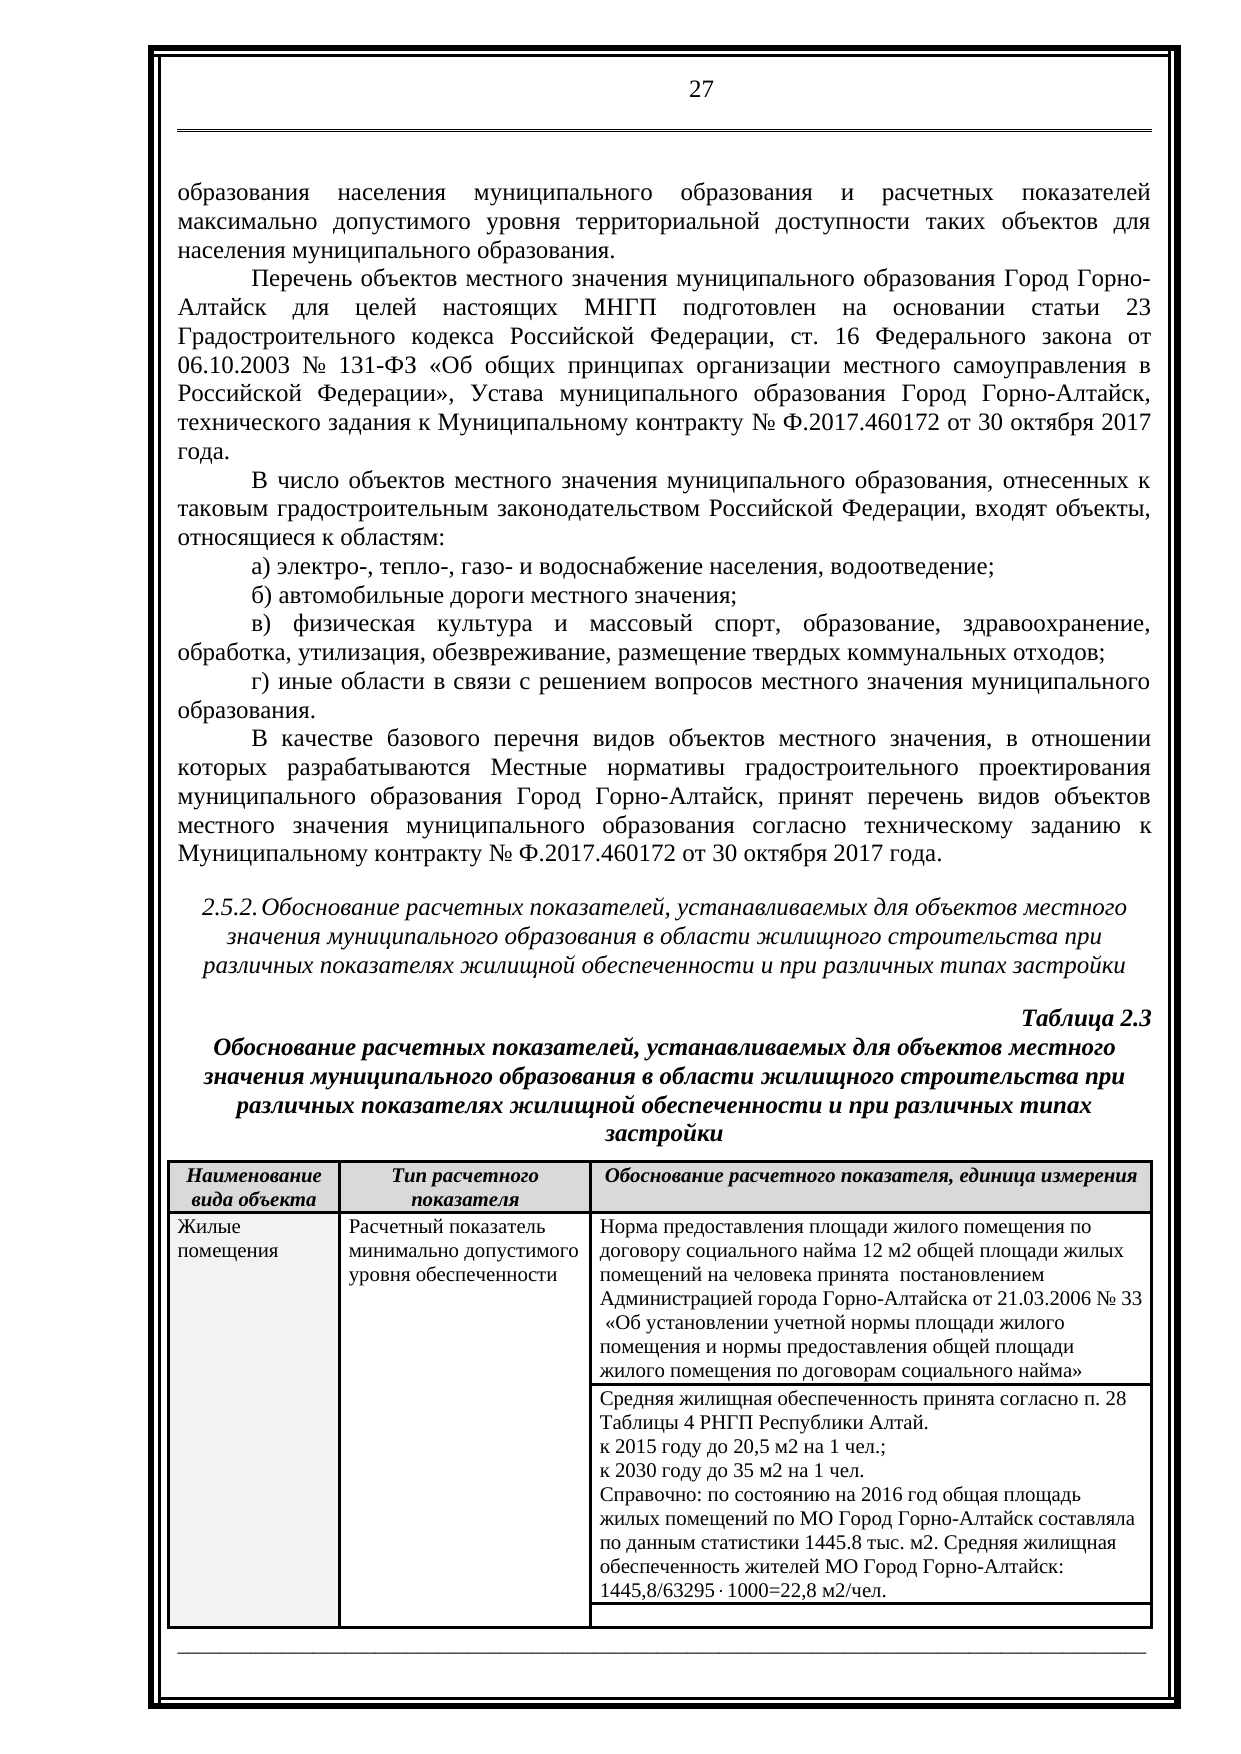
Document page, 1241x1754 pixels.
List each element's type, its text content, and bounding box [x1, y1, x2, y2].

table_header Тип расчетного показателя [341, 1163, 589, 1211]
text а) электро-, тепло-, газо- и водоснабжение населения, водоотведение; [177, 551, 1152, 580]
table_cell Расчетный показатель минимально допустимого уровня обеспеченности [341, 1214, 589, 1626]
text В число объектов местного значения муниципального образования, отнесенных к таковым градостроительным законодательством Российской Федерации, входят объекты, относящиеся к областям: [177, 465, 1152, 551]
text б) автомобильные дороги местного значения; [177, 580, 1152, 608]
text в) физическая культура и массовый спорт, образование, здравоохранение, обработка, утилизация, обезвреживание, размещение твердых коммунальных отходов; [177, 608, 1152, 666]
text Обоснование расчетных показателей, устанавливаемых для объектов местного значения муниципального образования в области жилищного строительства при различных показателях жилищной обеспеченности и при различных типах застройки [177, 1032, 1152, 1147]
text г) иные области в связи с решением вопросов местного значения муниципального образования. [177, 666, 1152, 723]
text Таблица 2.3 [177, 1003, 1152, 1032]
table_header Наименование вида объекта [170, 1163, 338, 1211]
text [177, 177, 1152, 263]
text В качестве базового перечня видов объектов местного значения, в отношении которых разрабатываются Местные нормативы градостроительного проектирования муниципального образования Город Горно-Алтайск, принят перечень видов объектов местного значения муниципального образования согласно техническому заданию к Муниципальному контракту № Ф.2017.460172 от 30 октября 2017 года. [177, 723, 1152, 867]
text Перечень объектов местного значения муниципального образования Город Горно-Алтайск для целей настоящих МНГП подготовлен на основании статьи 23 Градостроительного кодекса Российской Федерации, ст. 16 Федерального закона от 06.10.2003 № 131-ФЗ «Об общих принципах организации местного самоуправления в Российской Федерации», Устава муниципального образования Город Горно-Алтайск, технического задания к Муниципальному контракту № Ф.2017.460172 от 30 октября 2017 года. [177, 263, 1152, 465]
table_cell Средняя жилищная обеспеченность принята согласно п. 28 Таблицы 4 РНГП Республики Алтай. к 2015 году до 20,5 м2 на 1 чел.; к 2030 году до 35 м2 на 1 чел. Справочно: по состоянию на 2016 год общая площадь жилых помещений по МО Город Горно-Алтайск составляла по данным статистики 1445.8 тыс. м2. Средняя жилищная обеспеченность жителей МО Город Горно-Алтайск: 1445,8/632951000=22,8 м2/чел. [592, 1386, 1150, 1602]
table_header Обоснование расчетного показателя, единица измерения [592, 1163, 1150, 1211]
table_cell Норма предоставления площади жилого помещения по договору социального найма 12 м2 общей площади жилых помещений на человека принята постановлением Администрацией города Горно-Алтайска от 21.03.2006 № 33 «Об установлении учетной нормы площади жилого помещения и нормы предоставления общей площади жилого помещения по договорам социального найма» [592, 1214, 1150, 1382]
subtitle Обоснование расчетных показателей, устанавливаемых для объектов местного значения муниципального образования в области жилищного строительства при различных показателях жилищной обеспеченности и при различных типах застройки [177, 892, 1152, 978]
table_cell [592, 1605, 1150, 1626]
table_cell Жилые помещения [170, 1214, 338, 1626]
